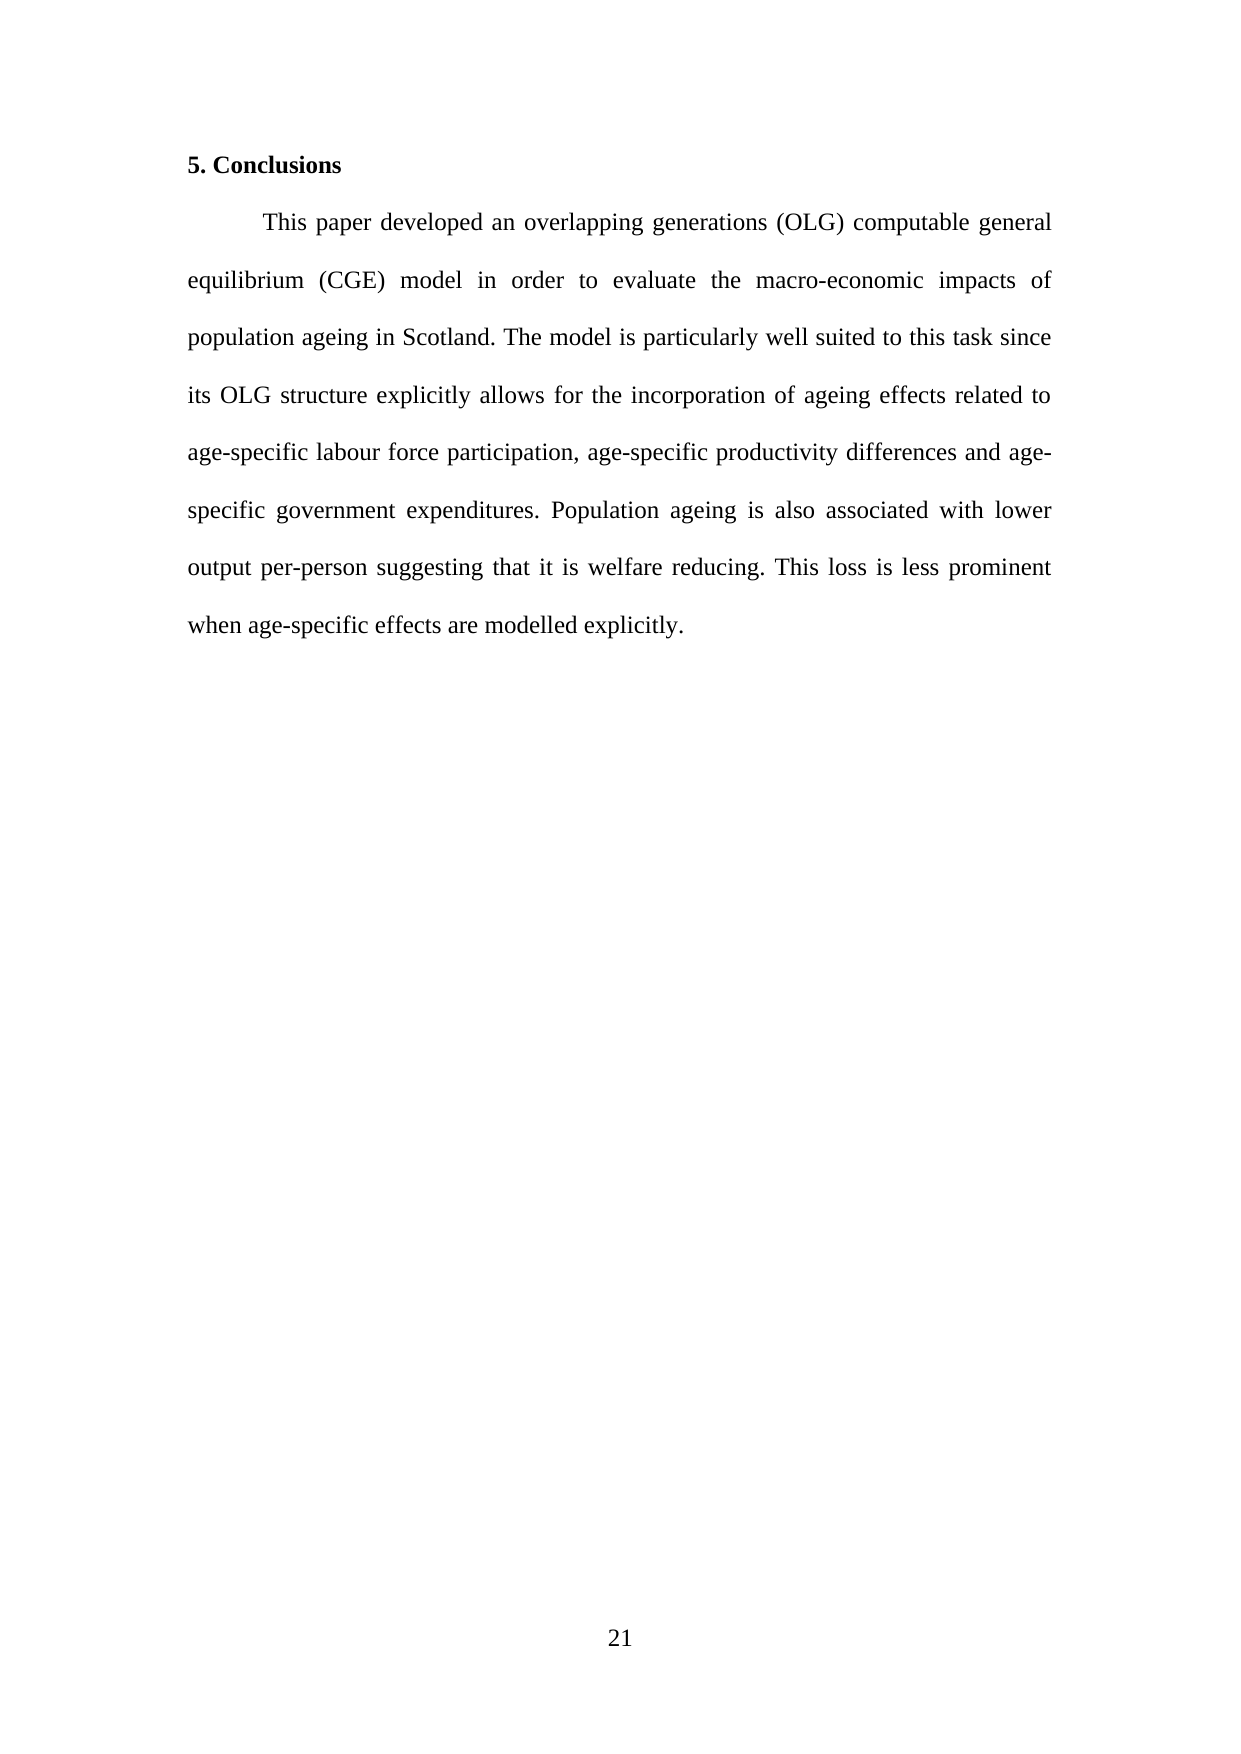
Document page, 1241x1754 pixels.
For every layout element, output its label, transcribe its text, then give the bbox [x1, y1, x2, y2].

text 5. Conclusions [187, 150, 1053, 179]
text This paper developed an overlapping generations (OLG) computable general equilibrium (CGE) model in order to evaluate the macro-economic impacts of population ageing in Scotland. The model is particularly well suited to this task since its OLG structure explicitly allows for the incorporation of ageing effects related to age-specific labour force participation, age-specific productivity differences and age-specific government expenditures. Population ageing is also associated with lower output per-person suggesting that it is welfare reducing. This loss is less prominent when age-specific effects are modelled explicitly. [187, 207, 1053, 639]
